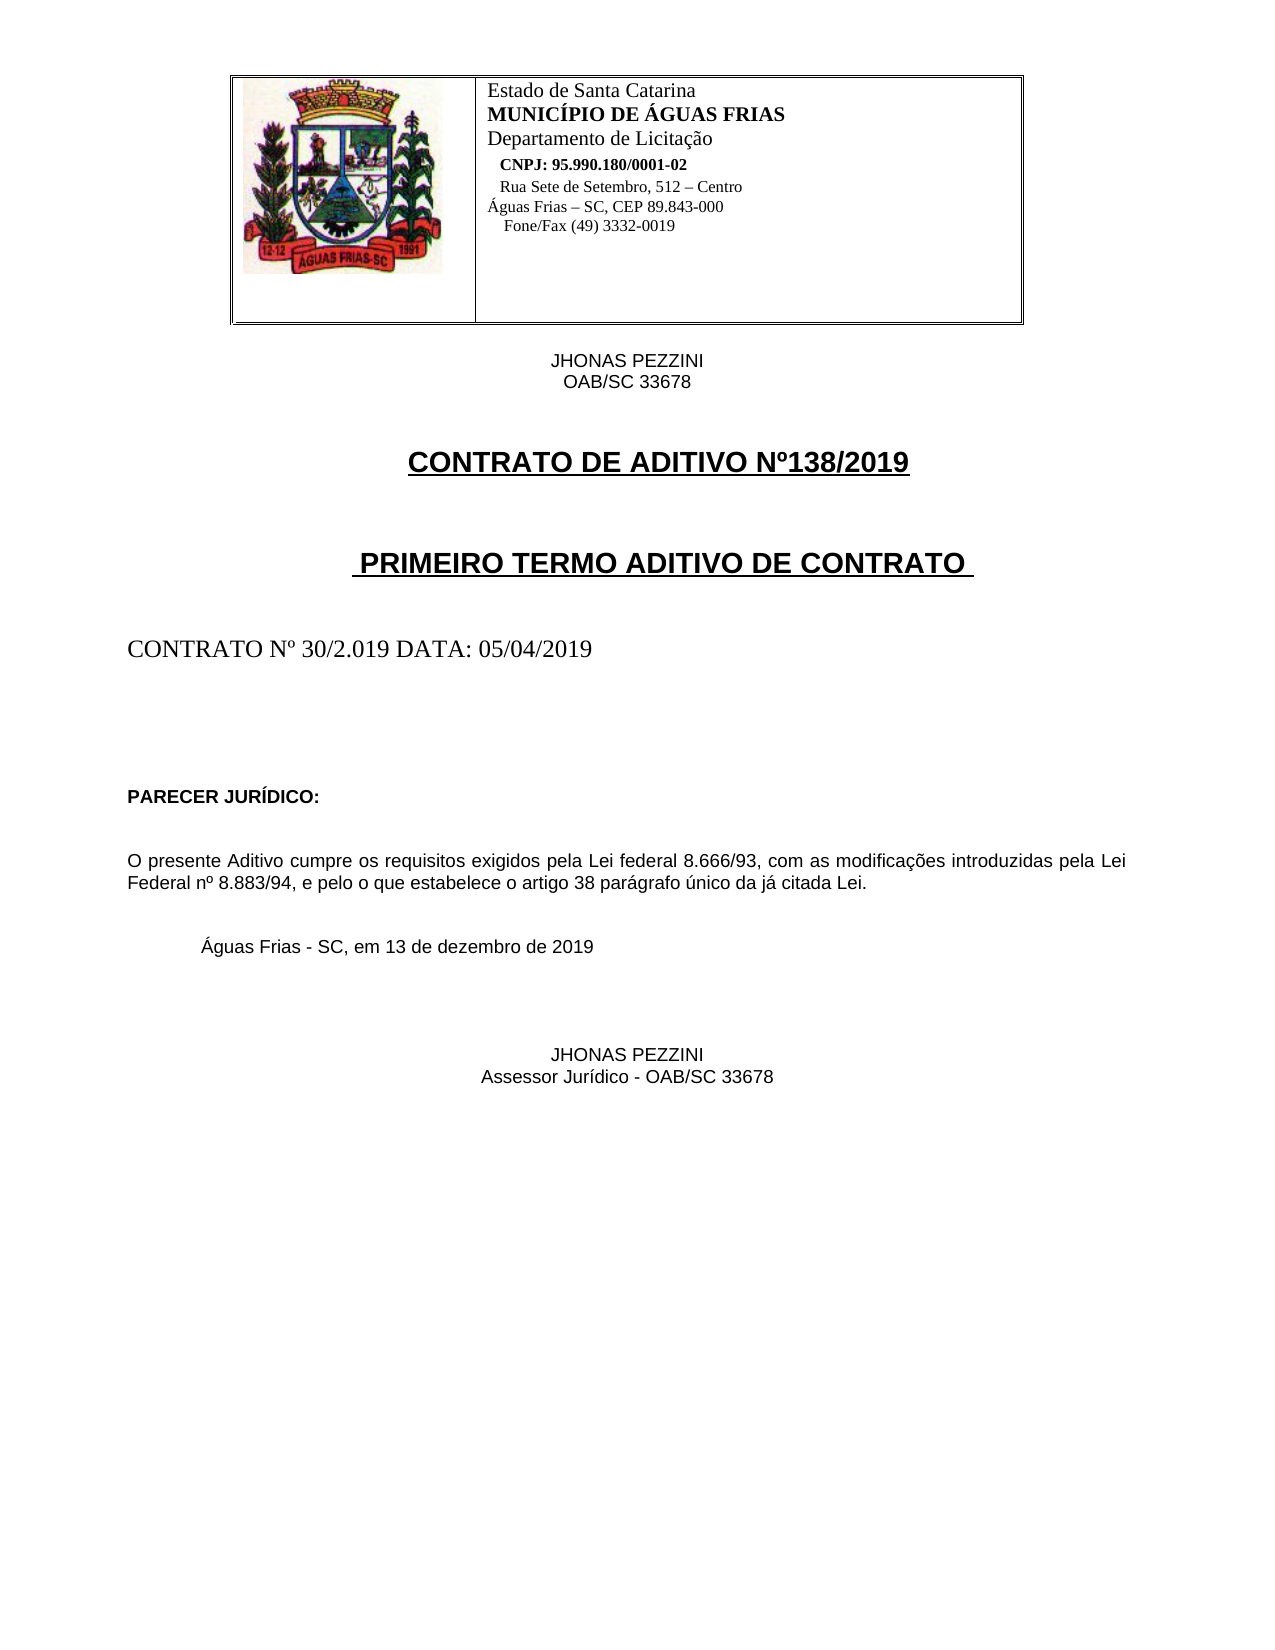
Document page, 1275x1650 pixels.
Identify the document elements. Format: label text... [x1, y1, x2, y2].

text Assessor Jurídico - OAB/SC 33678 [127, 1066, 1127, 1087]
text CONTRATO DE ADITIVO Nº138/2019 [127, 445, 1190, 479]
text O presente Aditivo cumpre os requisitos exigidos pela Lei federal 8.666/93, com as modificações introduzidas pela Lei Federal nº 8.883/94, e pelo o que estabelece o artigo 38 parágrafo único da já citada Lei. [127, 850, 1127, 893]
text OAB/SC 33678 [127, 371, 1127, 392]
text Águas Frias - SC, em 13 de dezembro de 2019 [127, 936, 1127, 958]
text PRIMEIRO TERMO ADITIVO DE CONTRATO [127, 546, 1190, 579]
text PARECER JURÍDICO: [127, 785, 1127, 807]
text CONTRATO Nº 30/2.019 DATA: 05/04/2019 [127, 634, 1190, 663]
text JHONAS PEZZINI [127, 349, 1127, 371]
text JHONAS PEZZINI [127, 1044, 1127, 1066]
picture [243, 78, 444, 274]
